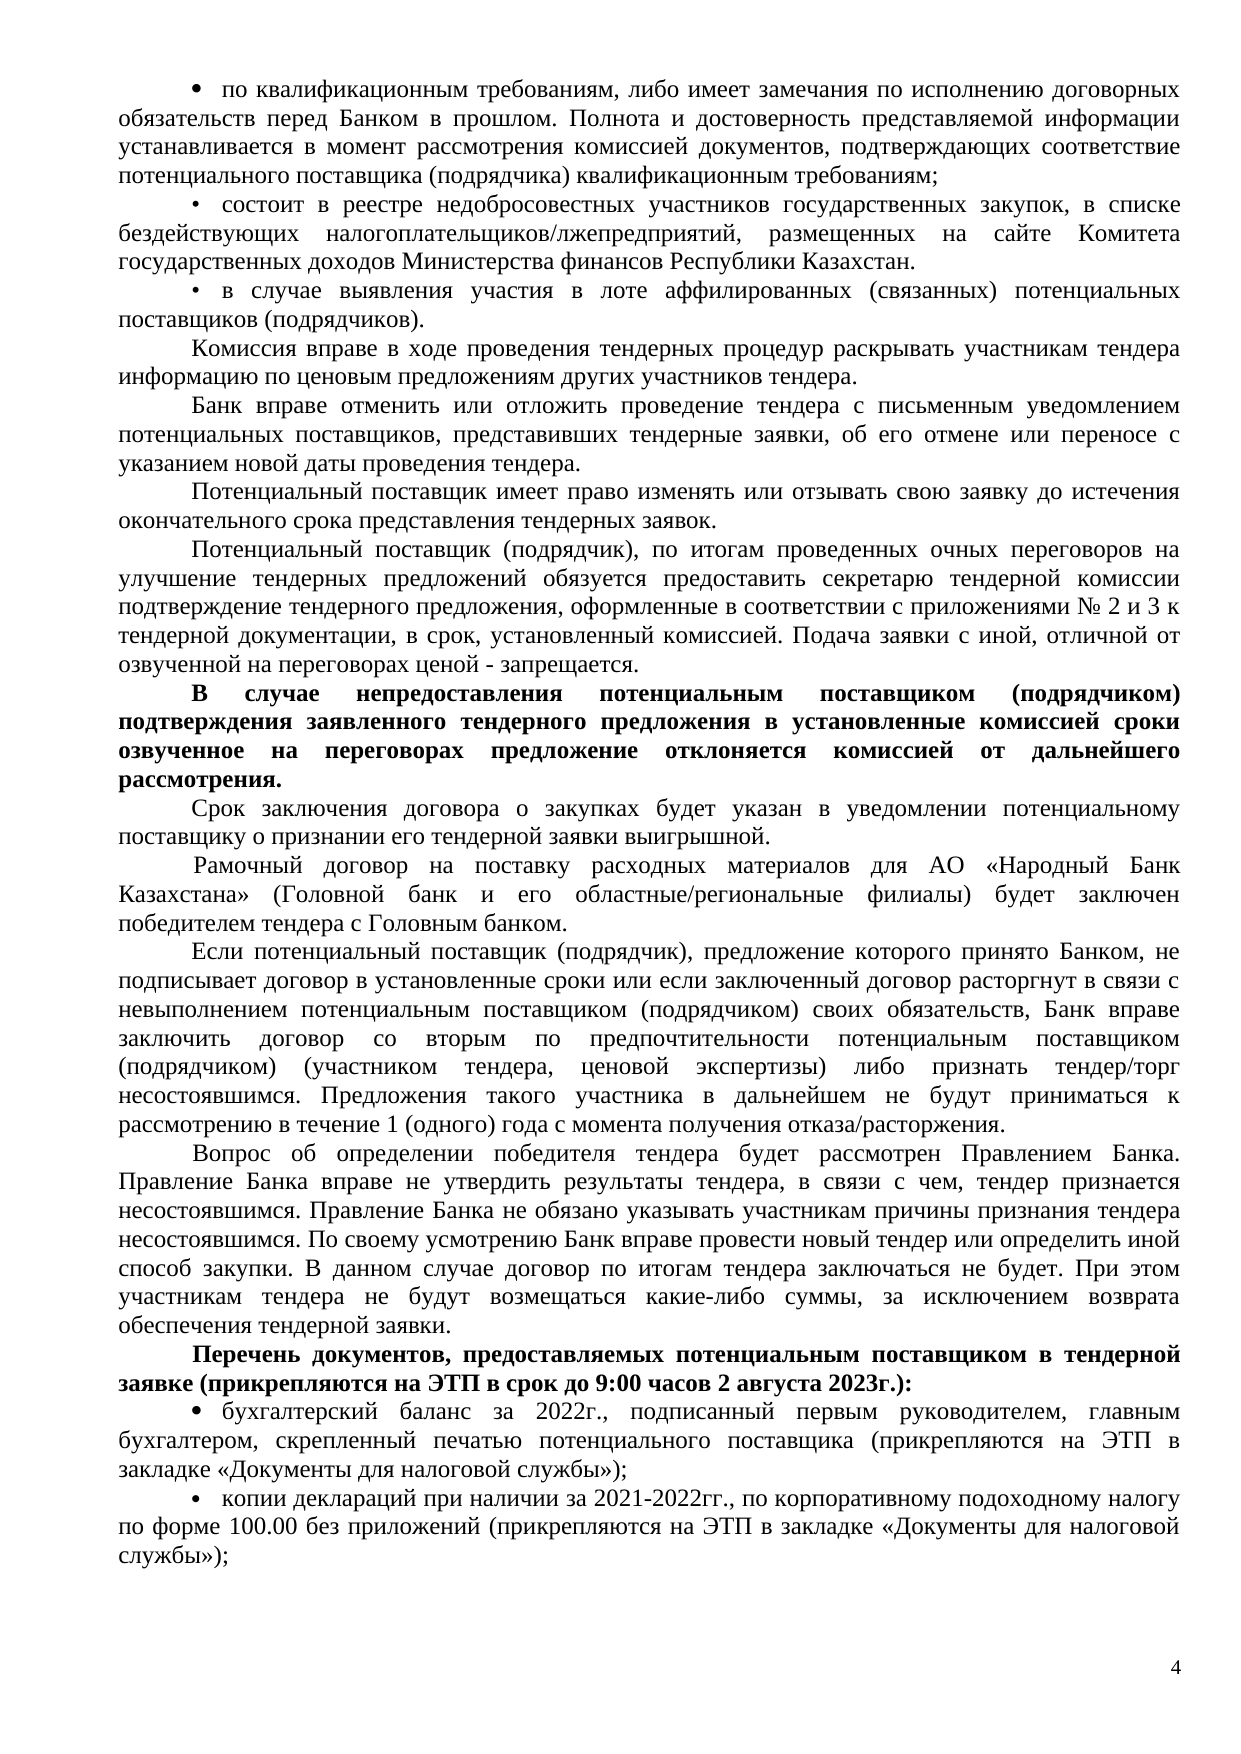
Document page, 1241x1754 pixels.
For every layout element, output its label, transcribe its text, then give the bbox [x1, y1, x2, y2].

text Срок заключения договора о закупках будет указан в уведомлении потенциальному поставщику о признании его тендерной заявки выигрышной. [118, 793, 1181, 850]
list копии деклараций при наличии за 2021-2022гг., по корпоративному подоходному налогу по форме 100.00 без приложений (прикрепляются на ЭТП в закладке «Документы для налоговой службы»); [118, 1483, 1181, 1569]
list по квалификационным требованиям, либо имеет замечания по исполнению договорных обязательств перед Банком в прошлом. Полнота и достоверность представляемой информации устанавливается в момент рассмотрения комиссией документов, подтверждающих соответствие потенциального поставщика (подрядчика) квалификационным требованиям; [118, 74, 1181, 189]
text Комиссия вправе в ходе проведения тендерных процедур раскрывать участникам тендера информацию по ценовым предложениям других участников тендера. [118, 333, 1181, 390]
text В случае непредоставления потенциальным поставщиком (подрядчиком) подтверждения заявленного тендерного предложения в установленные комиссией сроки озвученное на переговорах предложение отклоняется комиссией от дальнейшего рассмотрения. [118, 678, 1181, 793]
text • состоит в реестре недобросовестных участников государственных закупок, в списке бездействующих налогоплательщиков/лжепредприятий, размещенных на сайте Комитета государственных доходов Министерства финансов Республики Казахстан. [118, 189, 1181, 275]
list бухгалтерский баланс за 2022г., подписанный первым руководителем, главным бухгалтером, скрепленный печатью потенциального поставщика (прикрепляются на ЭТП в закладке «Документы для налоговой службы»); [118, 1396, 1181, 1483]
text Вопрос об определении победителя тендера будет рассмотрен Правлением Банка. Правление Банка вправе не утвердить результаты тендера, в связи с чем, тендер признается несостоявшимся. Правление Банка не обязано указывать участникам причины признания тендера несостоявшимся. По своему усмотрению Банк вправе провести новый тендер или определить иной способ закупки. В данном случае договор по итогам тендера заключаться не будет. При этом участникам тендера не будут возмещаться какие-либо суммы, за исключением возврата обеспечения тендерной заявки. [118, 1138, 1181, 1339]
text Банк вправе отменить или отложить проведение тендера с письменным уведомлением потенциальных поставщиков, представивших тендерные заявки, об его отмене или переносе с указанием новой даты проведения тендера. [118, 390, 1181, 476]
text Потенциальный поставщик (подрядчик), по итогам проведенных очных переговоров на улучшение тендерных предложений обязуется предоставить секретарю тендерной комиссии подтверждение тендерного предложения, оформленные в соответствии с приложениями № 2 и 3 к тендерной документации, в срок, установленный комиссией. Подача заявки с иной, отличной от озвученной на переговорах ценой - запрещается. [118, 534, 1181, 678]
text Рамочный договор на поставку расходных материалов для АО «Народный Банк Казахстана» (Головной банк и его областные/региональные филиалы) будет заключен победителем тендера с Головным банком. [118, 850, 1181, 936]
text • в случае выявления участия в лоте аффилированных (связанных) потенциальных поставщиков (подрядчиков). [118, 275, 1181, 333]
text Перечень документов, предоставляемых потенциальным поставщиком в тендерной заявке (прикрепляются на ЭТП в срок до 9:00 часов 2 августа 2023г.): [118, 1339, 1181, 1396]
text Потенциальный поставщик имеет право изменять или отзывать свою заявку до истечения окончательного срока представления тендерных заявок. [118, 476, 1181, 534]
text Если потенциальный поставщик (подрядчик), предложение которого принято Банком, не подписывает договор в установленные сроки или если заключенный договор расторгнут в связи с невыполнением потенциальным поставщиком (подрядчиком) своих обязательств, Банк вправе заключить договор со вторым по предпочтительности потенциальным поставщиком (подрядчиком) (участником тендера, ценовой экспертизы) либо признать тендер/торг несостоявшимся. Предложения такого участника в дальнейшем не будут приниматься к рассмотрению в течение 1 (одного) года с момента получения отказа/расторжения. [118, 936, 1181, 1138]
